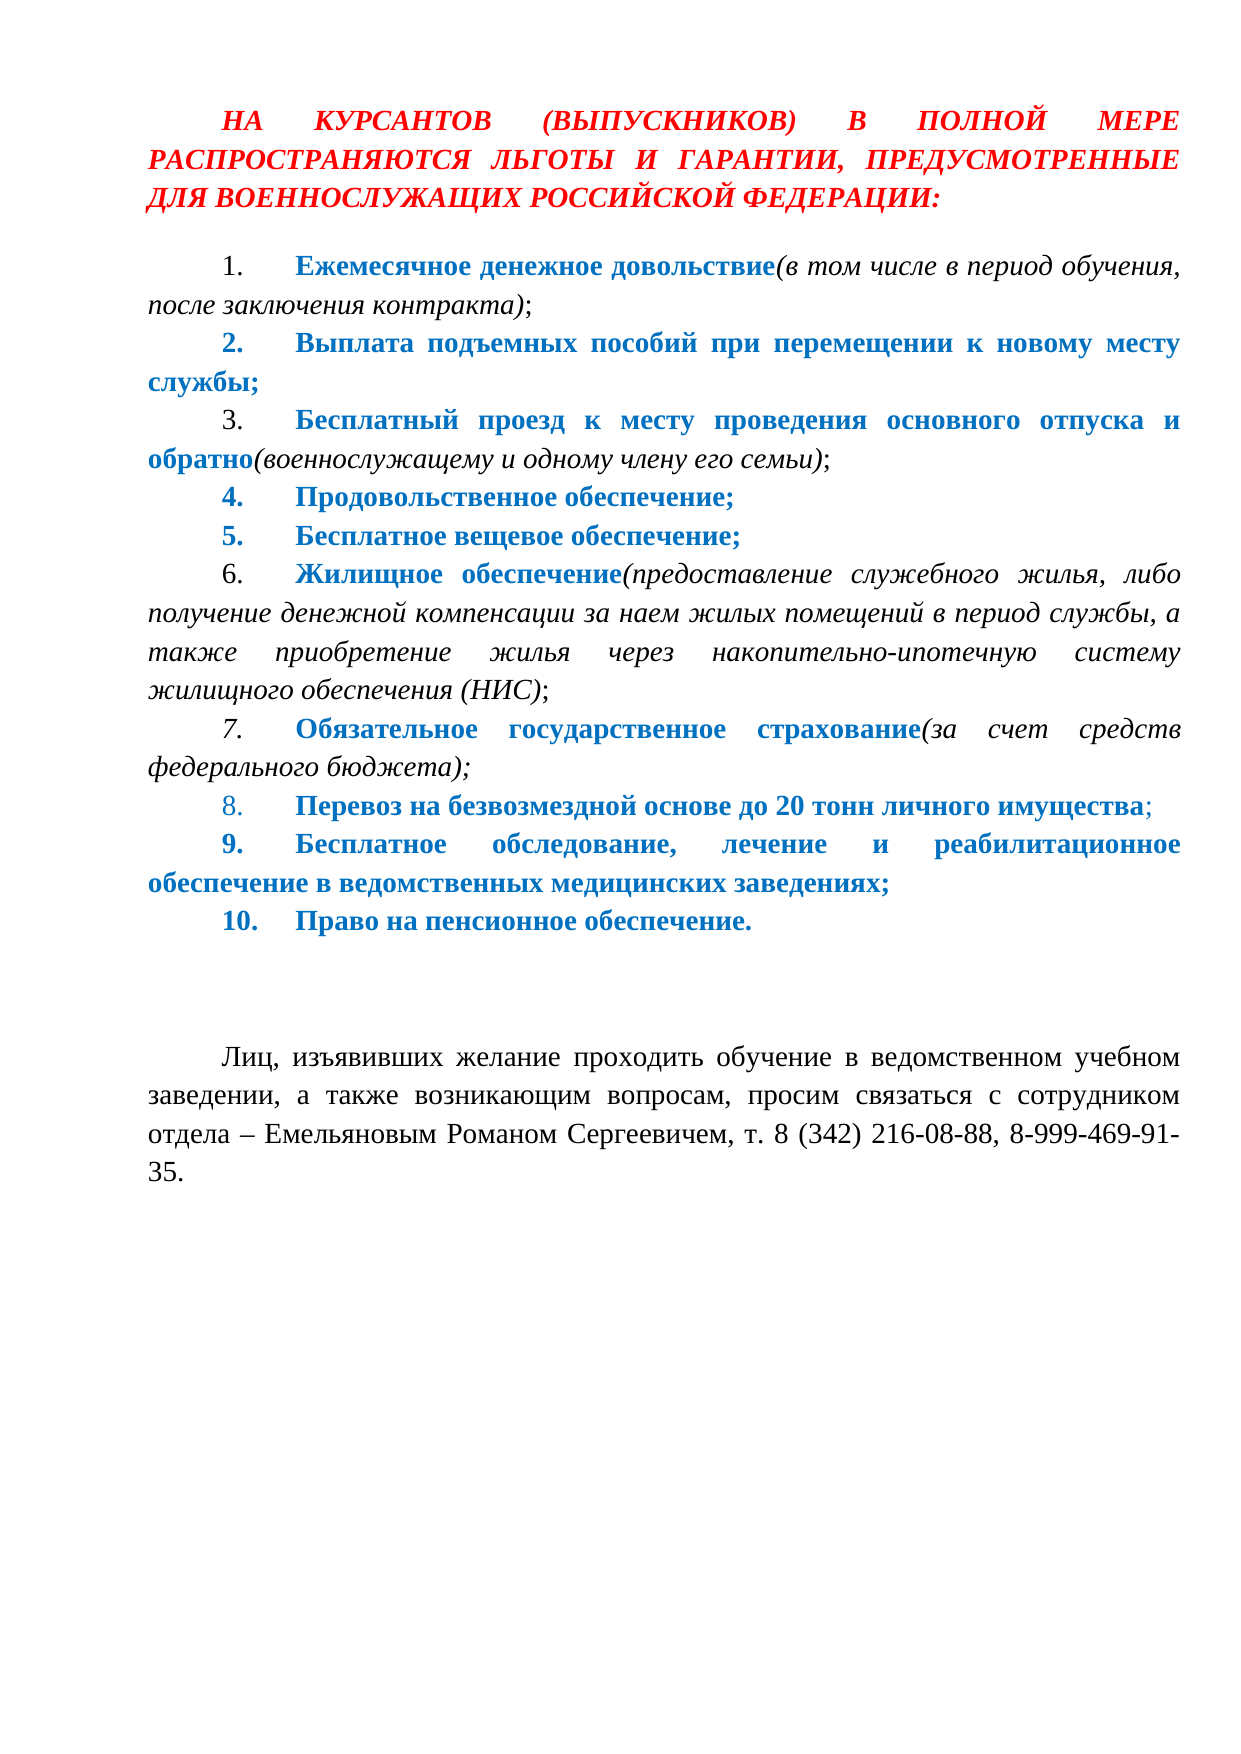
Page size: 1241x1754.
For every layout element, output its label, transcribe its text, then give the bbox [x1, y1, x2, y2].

list Выплата подъемных пособий при перемещении к новому месту службы; [148, 325, 1181, 397]
text На курсантов (выпускников) в полной мере распространяются льготы и гарантии, предусмотренные для военнослужащих Российской Федерации: [148, 103, 1181, 214]
list Перевоз на безвозмездной основе до 20 тонн личного имущества; [148, 788, 1181, 821]
list Обязательное государственное страхование(за счет средств федерального бюджета); [148, 711, 1181, 783]
list Жилищное обеспечение(предоставление служебного жилья, либо получение денежной компенсации за наем жилых помещений в период службы, а также приобретение жилья через накопительно-ипотечную систему жилищного обеспечения (НИС); [148, 557, 1181, 706]
list Бесплатный проезд к месту проведения основного отпуска и обратно(военнослужащему и одному члену его семьи); [148, 402, 1181, 474]
list Ежемесячное денежное довольствие(в том числе в период обучения, после заключения контракта); [148, 248, 1181, 320]
list Бесплатное обследование, лечение и реабилитационное обеспечение в ведомственных медицинских заведениях; [148, 826, 1181, 898]
list Бесплатное вещевое обеспечение; [148, 518, 1181, 552]
list Продовольственное обеспечение; [148, 479, 1181, 513]
text Лиц, изъявивших желание проходить обучение в ведомственном учебном заведении, а также возникающим вопросам, просим связаться с сотрудником отдела – Емельяновым Романом Сергеевичем, т. 8 (342) 216-08-88, 8-999-469-91-35. [148, 1039, 1181, 1188]
list Право на пенсионное обеспечение. [148, 903, 1181, 937]
